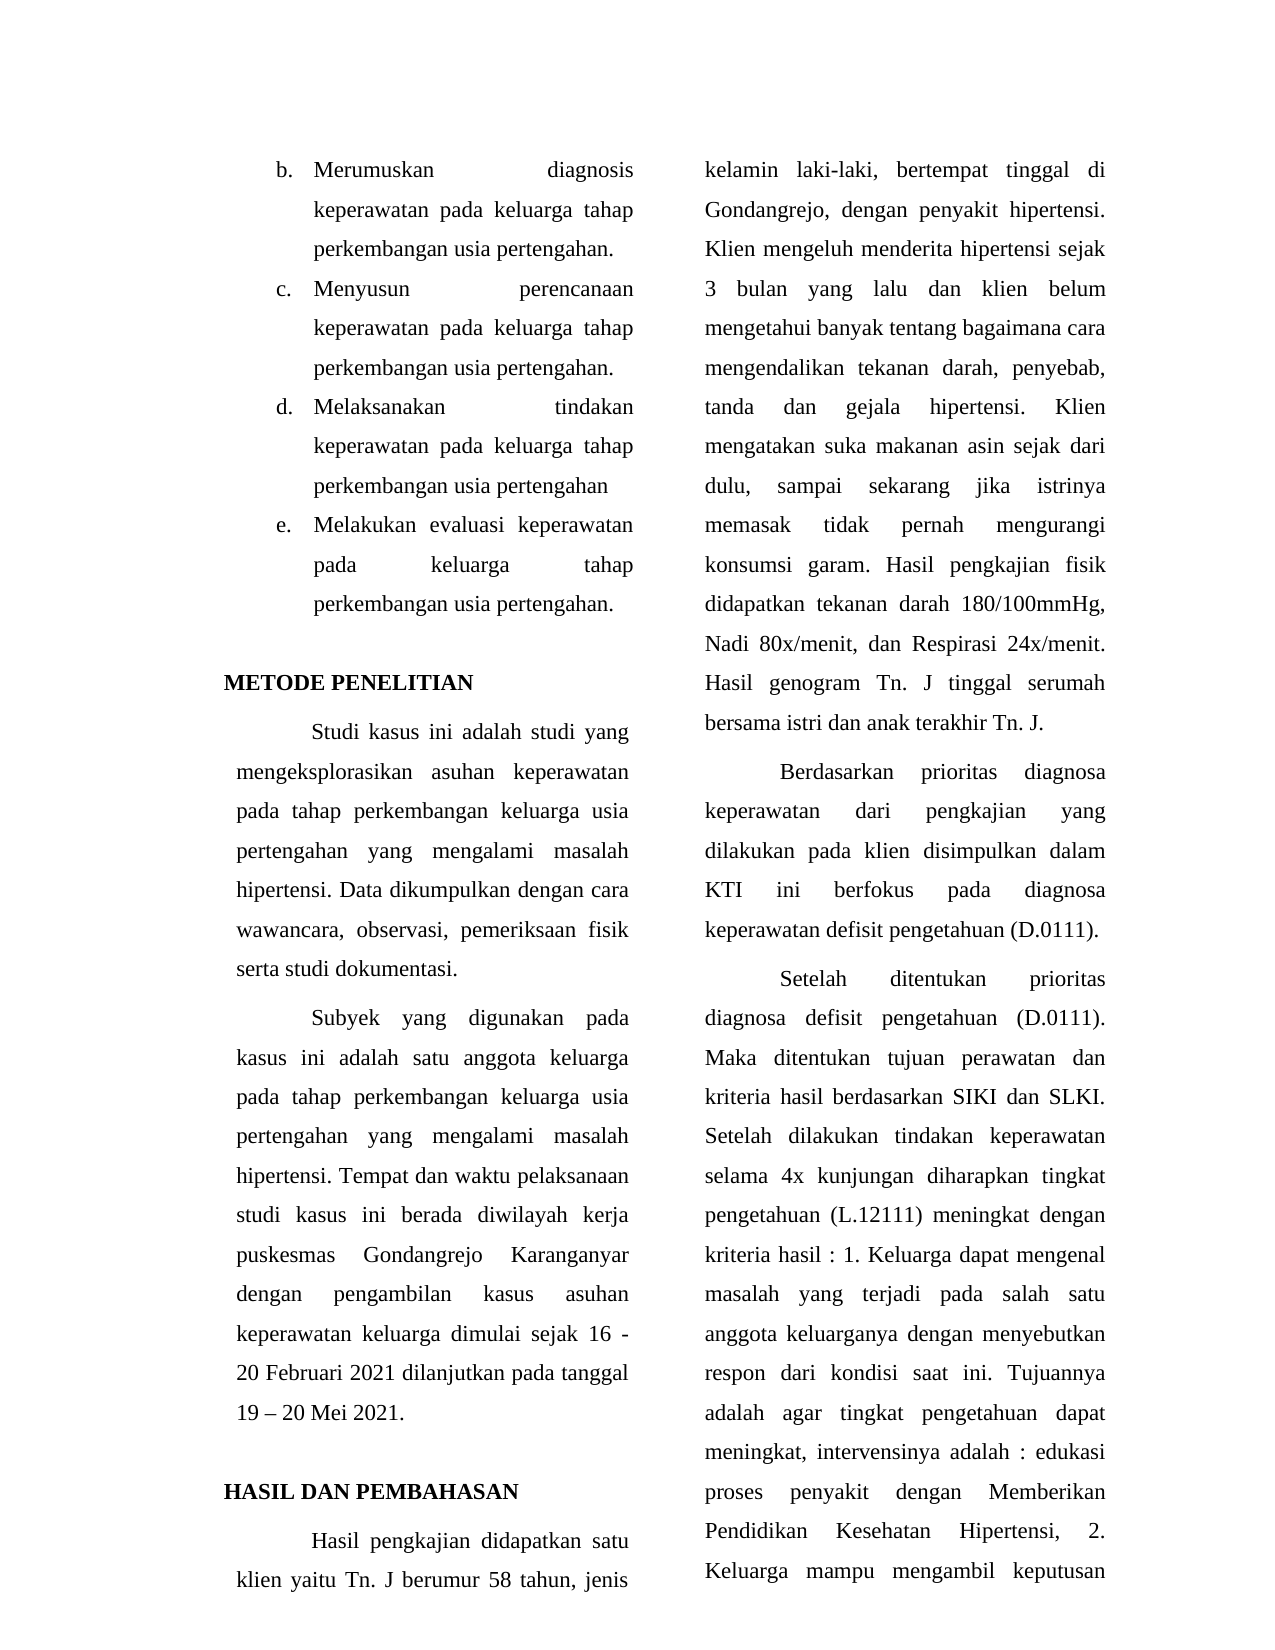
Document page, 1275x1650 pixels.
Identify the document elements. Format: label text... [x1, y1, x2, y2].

text Studi kasus ini adalah studi yang mengeksplorasikan asuhan keperawatan pada tahap perkembangan keluarga usia pertengahan yang mengalami masalah hipertensi. Data dikumpulkan dengan cara wawancara, observasi, pemeriksaan fisik serta studi dokumentasi. [236, 718, 629, 982]
list Melaksanakan tindakan keperawatan pada keluarga tahap perkembangan usia pertengahan [276, 393, 634, 498]
subtitle HASIL DAN PEMBAHASAN [223, 1478, 634, 1504]
list Merumuskan diagnosis keperawatan pada keluarga tahap perkembangan usia pertengahan. [276, 156, 634, 262]
text Berdasarkan prioritas diagnosa keperawatan dari pengkajian yang dilakukan pada klien disimpulkan dalam KTI ini berfokus pada diagnosa keperawatan defisit pengetahuan (D.0111). [704, 758, 1106, 942]
subtitle METODE PENELITIAN [223, 669, 634, 696]
list Menyusun perencanaan keperawatan pada keluarga tahap perkembangan usia pertengahan. [276, 275, 634, 380]
list Melakukan evaluasi keperawatan pada keluarga tahap perkembangan usia pertengahan. [276, 512, 634, 617]
text Subyek yang digunakan pada kasus ini adalah satu anggota keluarga pada tahap perkembangan keluarga usia pertengahan yang mengalami masalah hipertensi. Tempat dan waktu pelaksanaan studi kasus ini berada diwilayah kerja puskesmas Gondangrejo Karanganyar dengan pengambilan kasus asuhan keperawatan keluarga dimulai sejak 16 - 20 Februari 2021 dilanjutkan pada tanggal 19 – 20 Mei 2021. [236, 1004, 629, 1425]
text Hasil pengkajian didapatkan satu klien yaitu Tn. J berumur 58 tahun, jenis kelamin laki-laki, bertempat tinggal di Gondangrejo, dengan penyakit hipertensi. Klien mengeluh menderita hipertensi sejak 3 bulan yang lalu dan klien belum mengetahui banyak tentang bagaimana cara mengendalikan tekanan darah, penyebab, tanda dan gejala hipertensi. Klien mengatakan suka makanan asin sejak dari dulu, sampai sekarang jika istrinya memasak tidak pernah mengurangi konsumsi garam. Hasil pengkajian fisik didapatkan tekanan darah 180/100mmHg, Nadi 80x/menit, dan Respirasi 24x/menit. Hasil genogram Tn. J tinggal serumah bersama istri dan anak terakhir Tn. J. [704, 156, 1106, 735]
